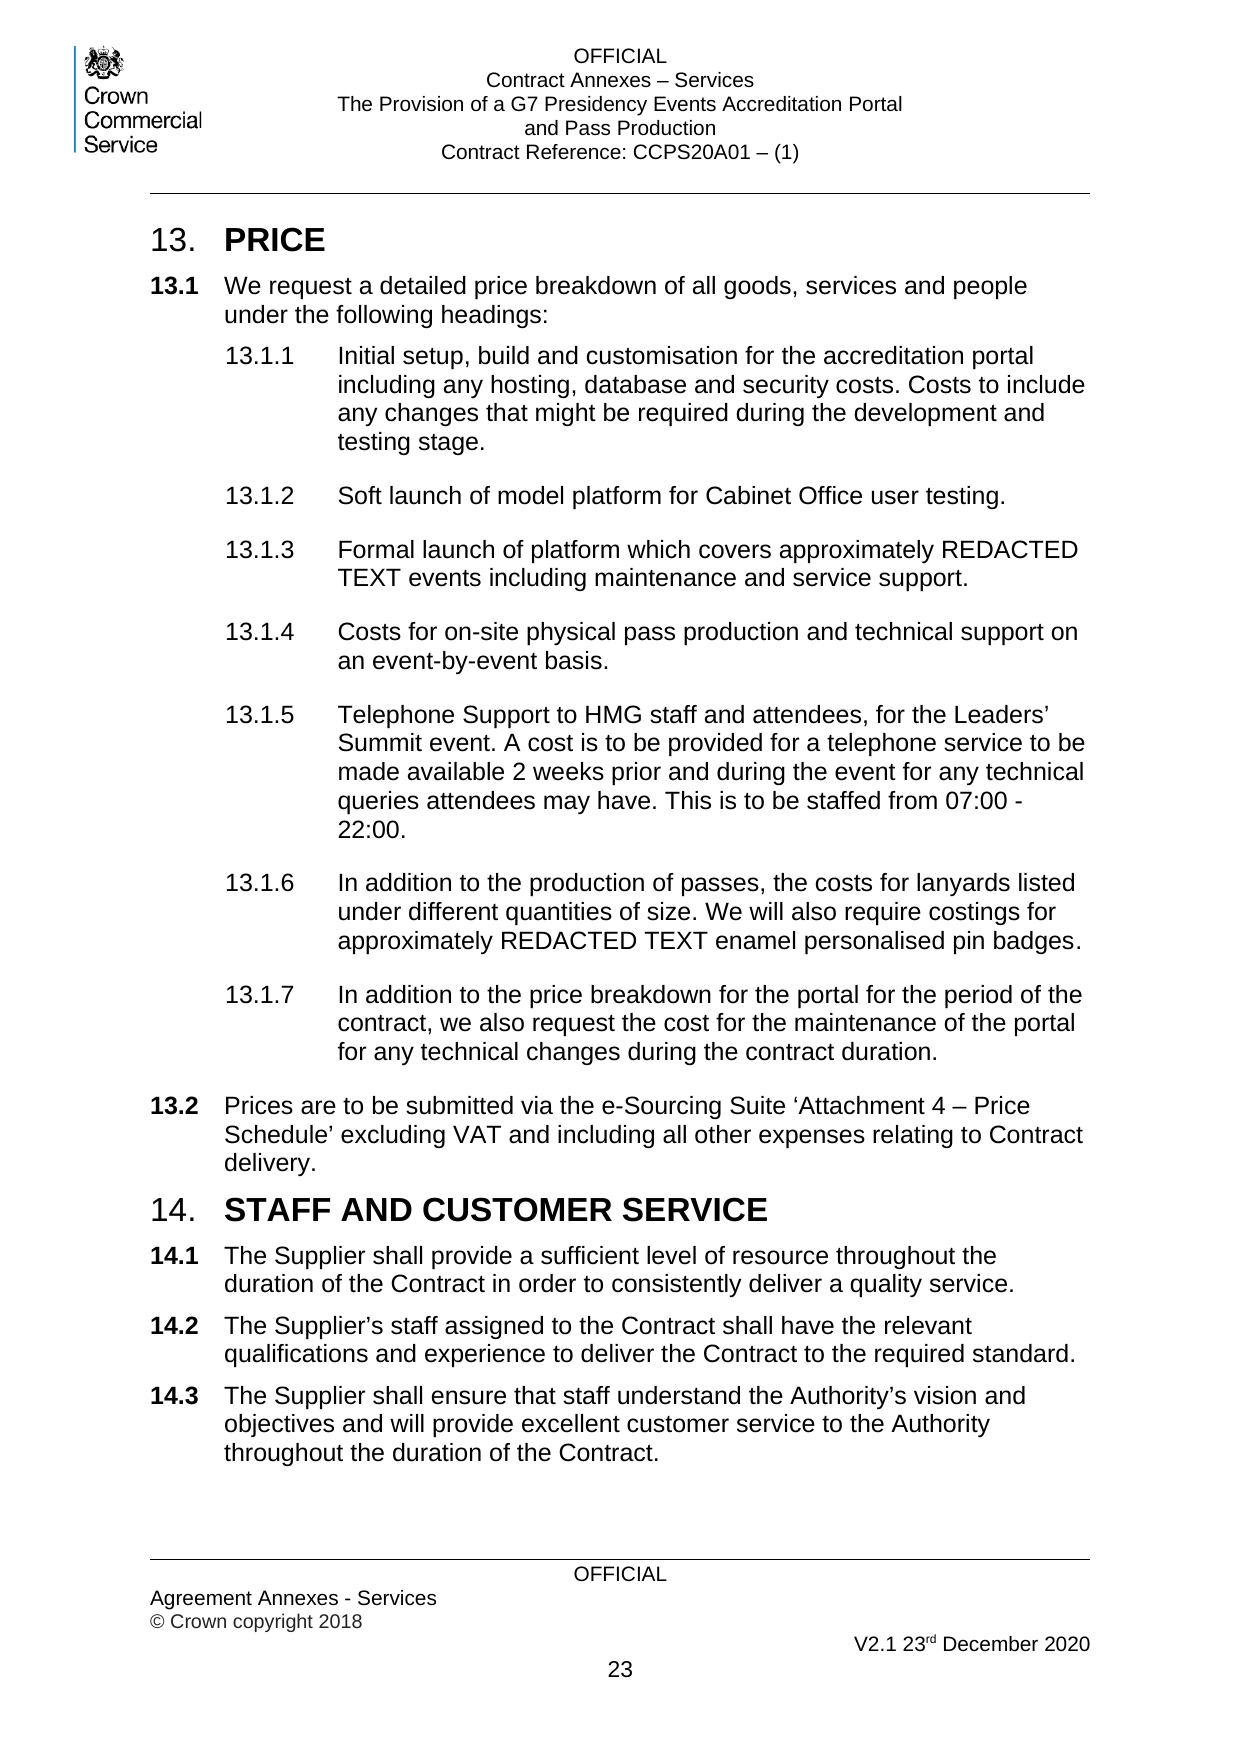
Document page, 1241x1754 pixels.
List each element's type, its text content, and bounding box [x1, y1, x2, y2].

subtitle The Supplier shall ensure that staff understand the Authority’s vision and objectives and will provide excellent customer service to the Authority throughout the duration of the Contract. [150, 1381, 1090, 1467]
subtitle Prices are to be submitted via the e-Sourcing Suite ‘Attachment 4 – Price Schedule’ excluding VAT and including all other expenses relating to Contract delivery. [150, 1091, 1090, 1177]
subtitle The Supplier’s staff assigned to the Contract shall have the relevant qualifications and experience to deliver the Contract to the required standard. [150, 1311, 1090, 1368]
subtitle In addition to the price breakdown for the portal for the period of the contract, we also request the cost for the maintenance of the portal for any technical changes during the contract duration. [225, 980, 1090, 1066]
subtitle In addition to the production of passes, the costs for lanyards listed under different quantities of size. We will also require costings for approximately REDACTED TEXT enamel personalised pin badges. [225, 868, 1090, 955]
subtitle The Supplier shall provide a sufficient level of resource throughout the duration of the Contract in order to consistently deliver a quality service. [150, 1241, 1090, 1298]
subtitle Initial setup, build and customisation for the accreditation portal including any hosting, database and security costs. Costs to include any changes that might be required during the development and testing stage. [225, 341, 1090, 456]
subtitle Costs for on-site physical pass production and technical support on an event-by-event basis. [225, 617, 1090, 675]
subtitle We request a detailed price breakdown of all goods, services and people under the following headings: [150, 271, 1090, 328]
subtitle Soft launch of model platform for Cabinet Office user testing. [225, 481, 1090, 510]
subtitle STAFF AND CUSTOMER SERVICE [150, 1190, 1090, 1228]
subtitle Formal launch of platform which covers approximately REDACTED TEXT events including maintenance and service support. [225, 535, 1090, 592]
subtitle PRICE [150, 220, 1090, 258]
picture [73, 45, 202, 153]
subtitle Telephone Support to HMG staff and attendees, for the Leaders’ Summit event. A cost is to be provided for a telephone service to be made available 2 weeks prior and during the event for any technical queries attendees may have. This is to be staffed from 07:00 - 22:00. [225, 700, 1090, 843]
